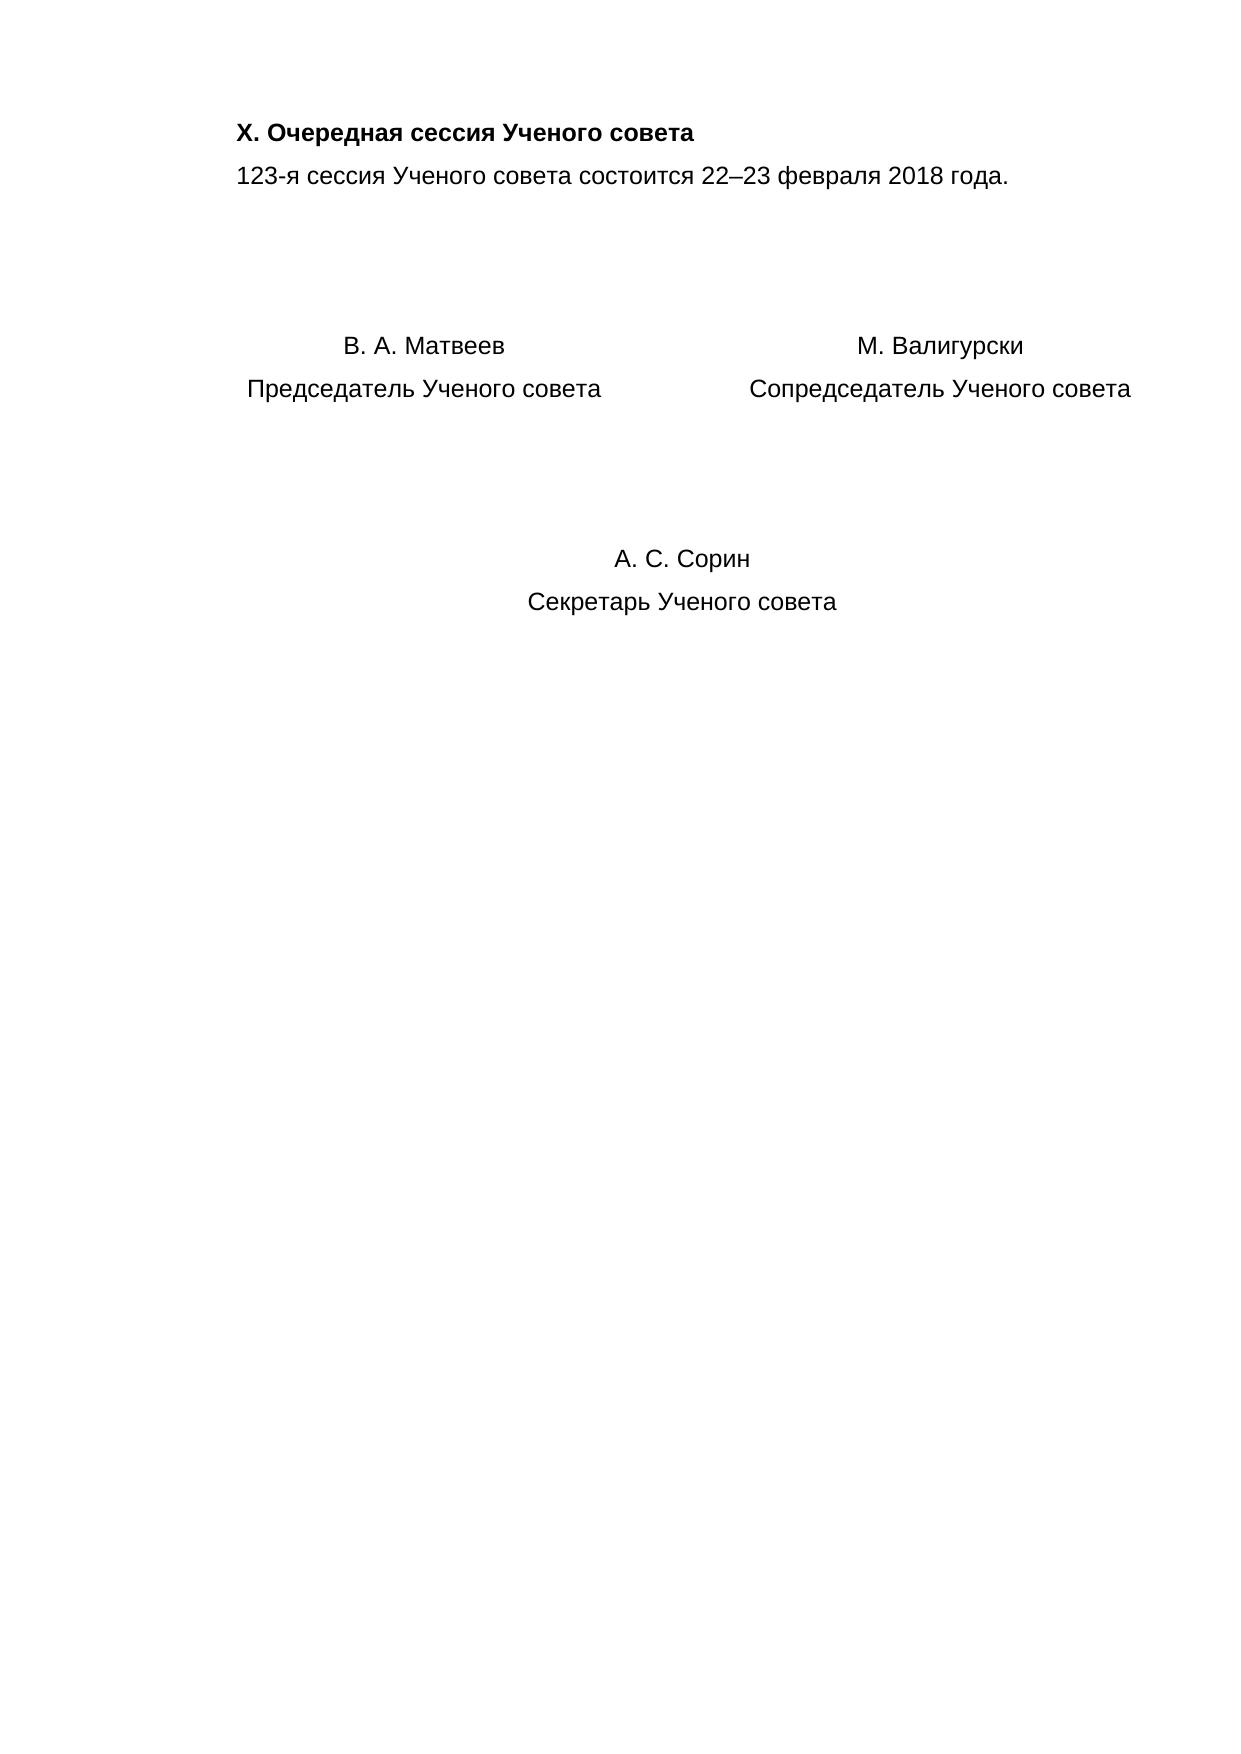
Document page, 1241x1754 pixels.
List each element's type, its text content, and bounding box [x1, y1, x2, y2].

table_cell Председатель Ученого совета [166, 374, 682, 417]
table_header М. Валигурски [682, 331, 1198, 374]
table_header В. А. Матвеев [166, 331, 682, 374]
text 123-я сессия Ученого совета состоится 22–23 февраля 2018 года. [177, 161, 1152, 190]
table_cell Сопредседатель Ученого совета [682, 374, 1198, 417]
text X. Очередная сессия Ученого совета [177, 118, 1152, 147]
table_cell Секретарь Ученого совета [166, 587, 1198, 629]
table_header А. С. Сорин [166, 544, 1198, 587]
